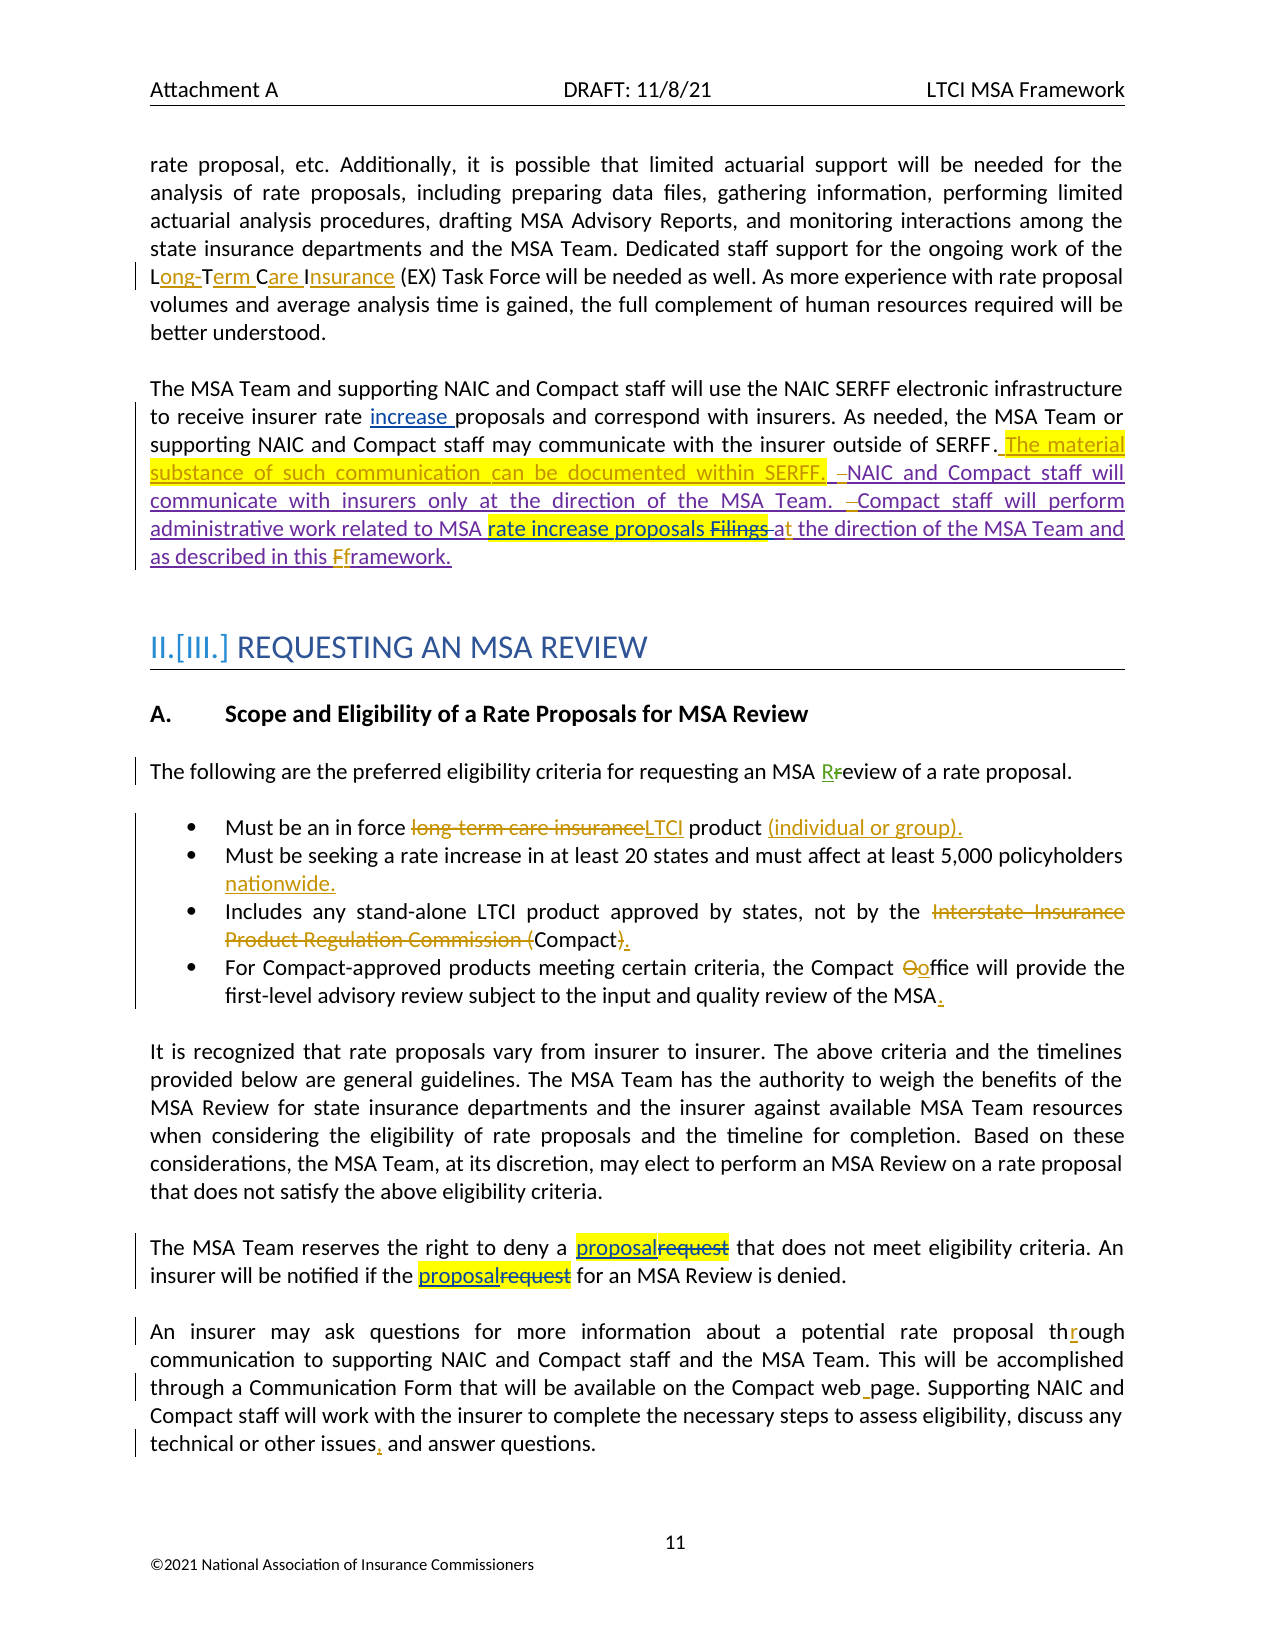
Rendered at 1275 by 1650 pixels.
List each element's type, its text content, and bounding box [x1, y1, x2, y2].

list Must be an in force product [187, 813, 1125, 841]
text It is recognized that rate proposals vary from insurer to insurer. The above criteria and the timelines provided below are general guidelines. The MSA Team has the authority to weigh the benefits of the MSA Review for state insurance departments and the insurer against available MSA Team resources when considering the eligibility of rate proposals and the timeline for completion. Based on these considerations, the MSA Team, at its discretion, may elect to perform an MSA Review on a rate proposal that does not satisfy the above eligibility criteria. [150, 1037, 1125, 1205]
text The MSA Team reserves the right to deny a that does not meet eligibility criteria. An insurer will be notified if the for an MSA Review is denied. [150, 1233, 1125, 1289]
text The following are the preferred eligibility criteria for requesting an MSA eview of a rate proposal. [150, 757, 1125, 785]
text An insurer may ask questions for more information about a potential rate proposal though communication to supporting NAIC and Compact staff and the MSA Team. This will be accomplished through a Communication Form that will be available on the Compact webpage. Supporting NAIC and Compact staff will work with the insurer to complete the necessary steps to assess eligibility, discuss any technical or other issues and answer questions. [150, 1317, 1125, 1457]
text The MSA Team and supporting NAIC and Compact staff will use the NAIC SERFF electronic infrastructure to receive insurer rate proposals and correspond with insurers. As needed, the MSA Team or supporting NAIC and Compact staff may communicate with the insurer outside of SERFF. [150, 374, 1125, 482]
text The MSA Team and supporting NAIC and Compact staff will use the NAIC SERFF electronic infrastructure to receive insurer rate proposals and correspond with insurers. As needed, the MSA Team or supporting NAIC and Compact staff may communicate with the insurer outside of SERFF. [150, 484, 1125, 510]
list Must be seeking a rate increase in at least 20 states and must affect at least 5,000 policyholders [187, 841, 1125, 897]
text The MSA Team and supporting NAIC and Compact staff will use the NAIC SERFF electronic infrastructure to receive insurer rate proposals and correspond with insurers. As needed, the MSA Team or supporting NAIC and Compact staff may communicate with the insurer outside of SERFF. [150, 540, 1125, 570]
text The MSA Team and supporting NAIC and Compact staff will use the NAIC SERFF electronic infrastructure to receive insurer rate proposals and correspond with insurers. As needed, the MSA Team or supporting NAIC and Compact staff may communicate with the insurer outside of SERFF. [150, 512, 1125, 538]
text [150, 150, 1125, 346]
list For Compact-approved products meeting certain criteria, the Compact ffice will provide the first-level advisory review subject to the input and quality review of the MSA [187, 953, 1125, 1009]
subtitle REQUESTING AN MSA REVIEW [150, 626, 1125, 669]
subtitle Scope and Eligibility of a Rate Proposals for MSA Review [150, 698, 1125, 729]
list Includes any stand-alone LTCI product approved by states, not by the Compact [187, 897, 1125, 953]
